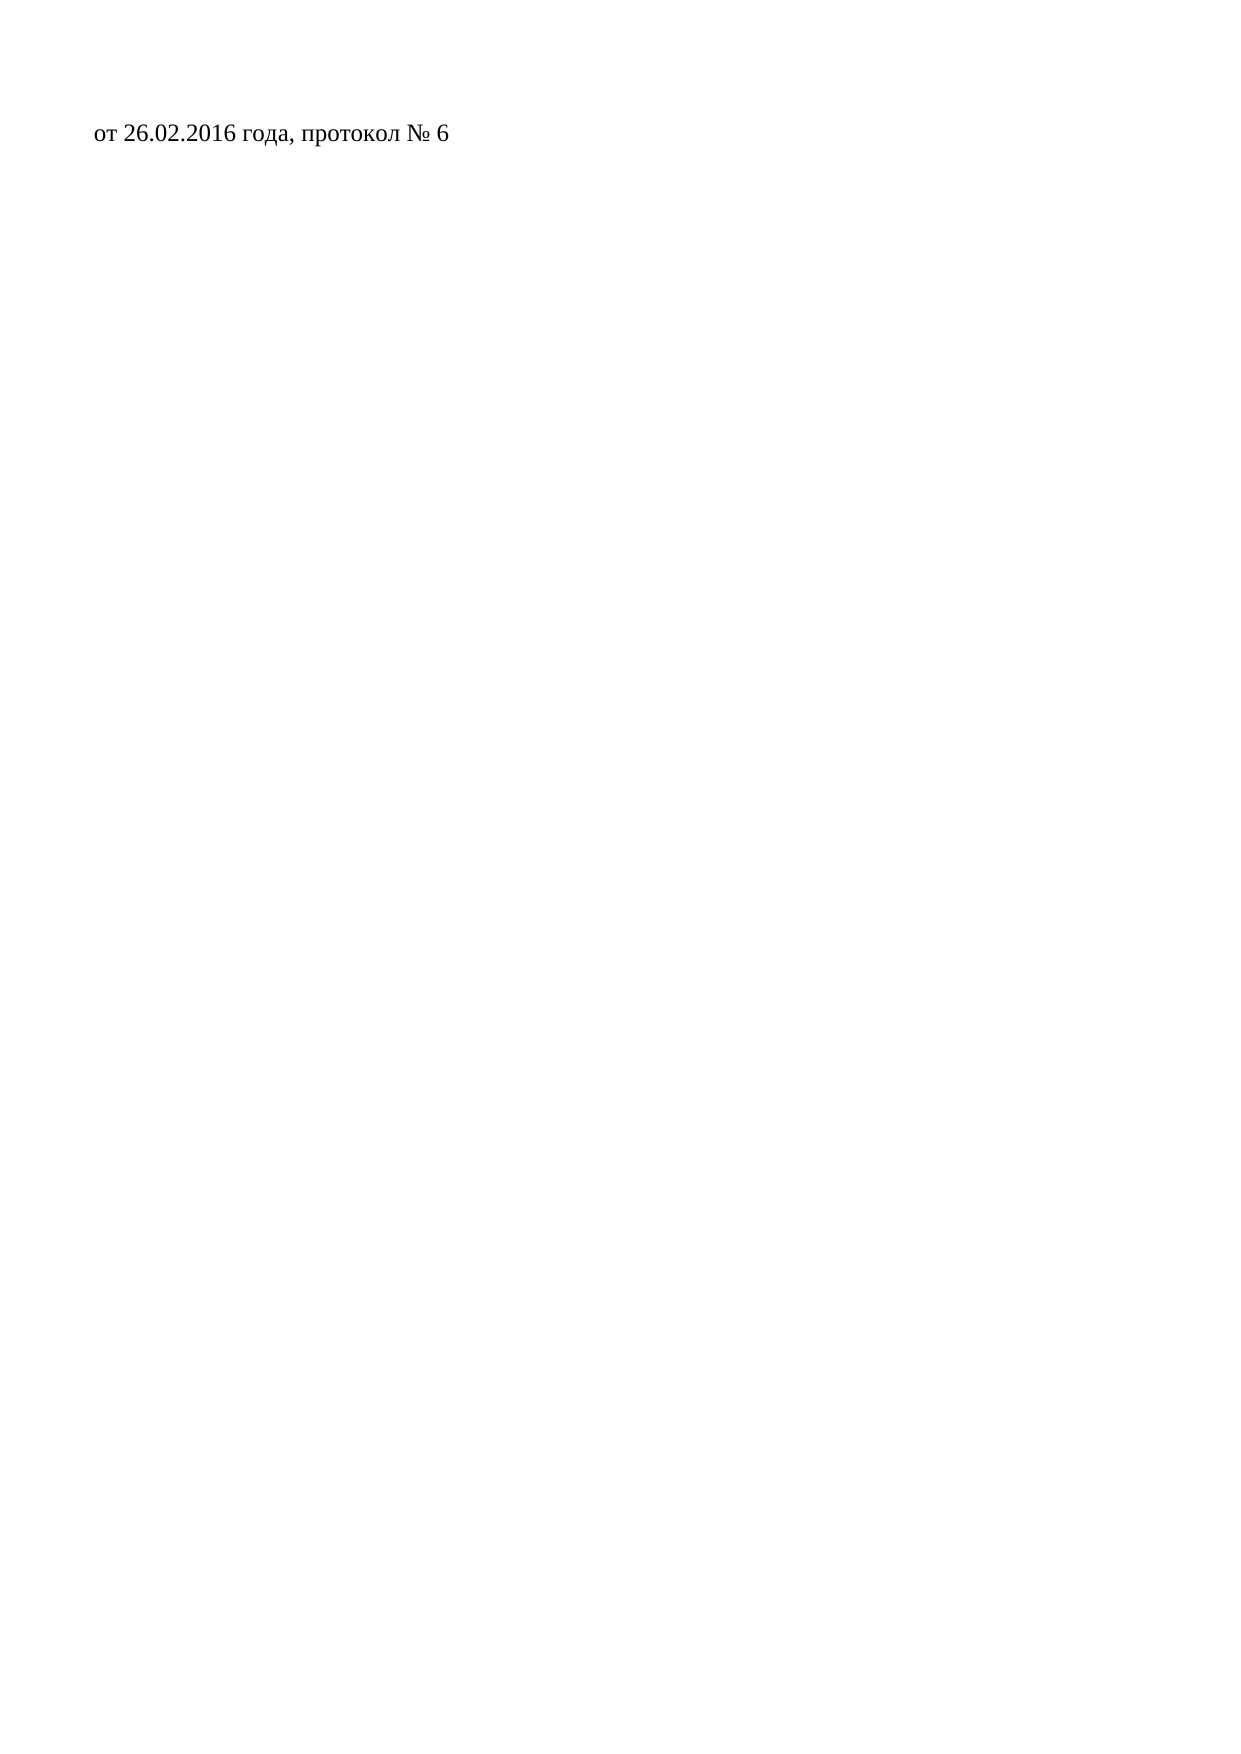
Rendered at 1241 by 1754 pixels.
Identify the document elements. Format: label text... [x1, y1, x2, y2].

text от 26.02.2016 года, протокол № 6 [94, 118, 1152, 147]
